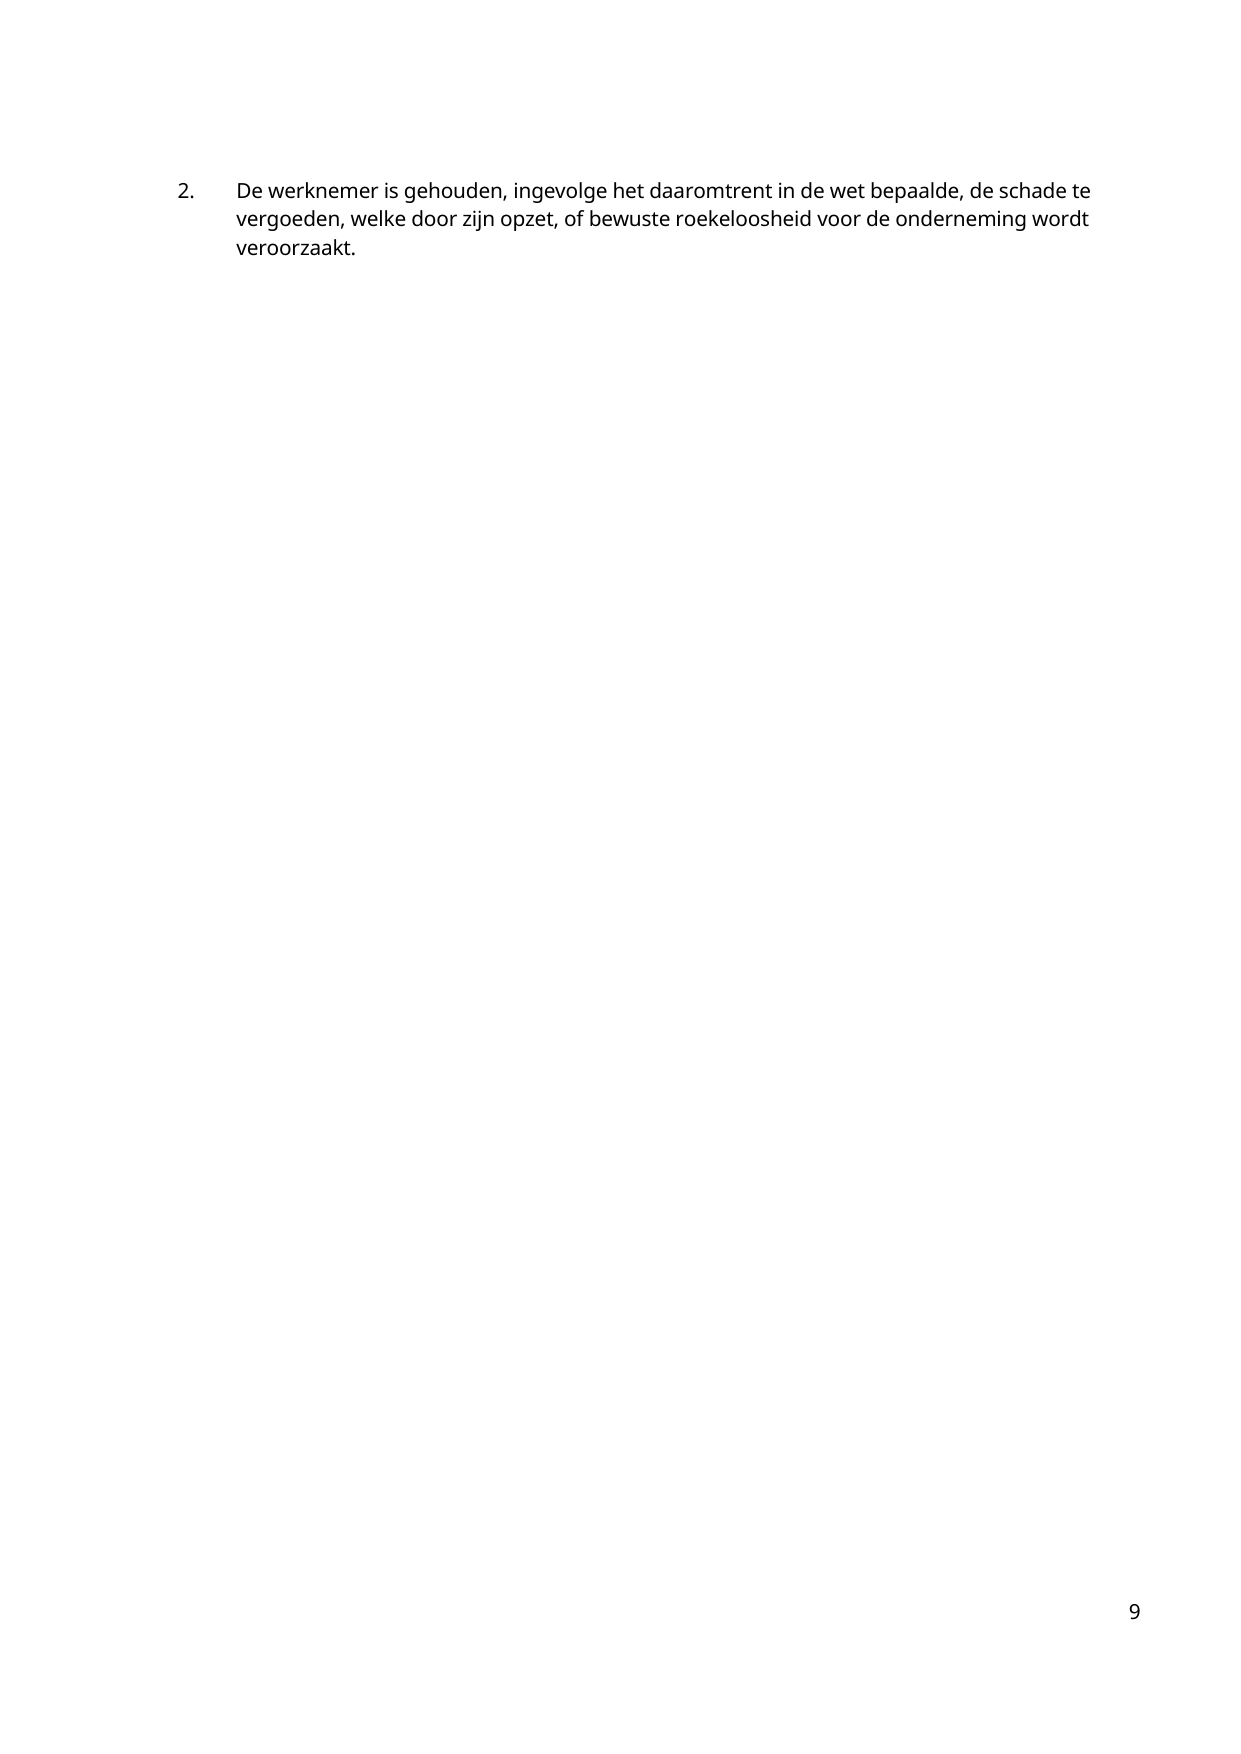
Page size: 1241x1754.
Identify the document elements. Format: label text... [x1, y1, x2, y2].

text 2. De werknemer is gehouden, ingevolge het daaromtrent in de wet bepaalde, de schade te vergoeden, welke door zijn opzet, of bewuste roekeloosheid voor de onderneming wordt veroorzaakt. [177, 176, 1140, 261]
